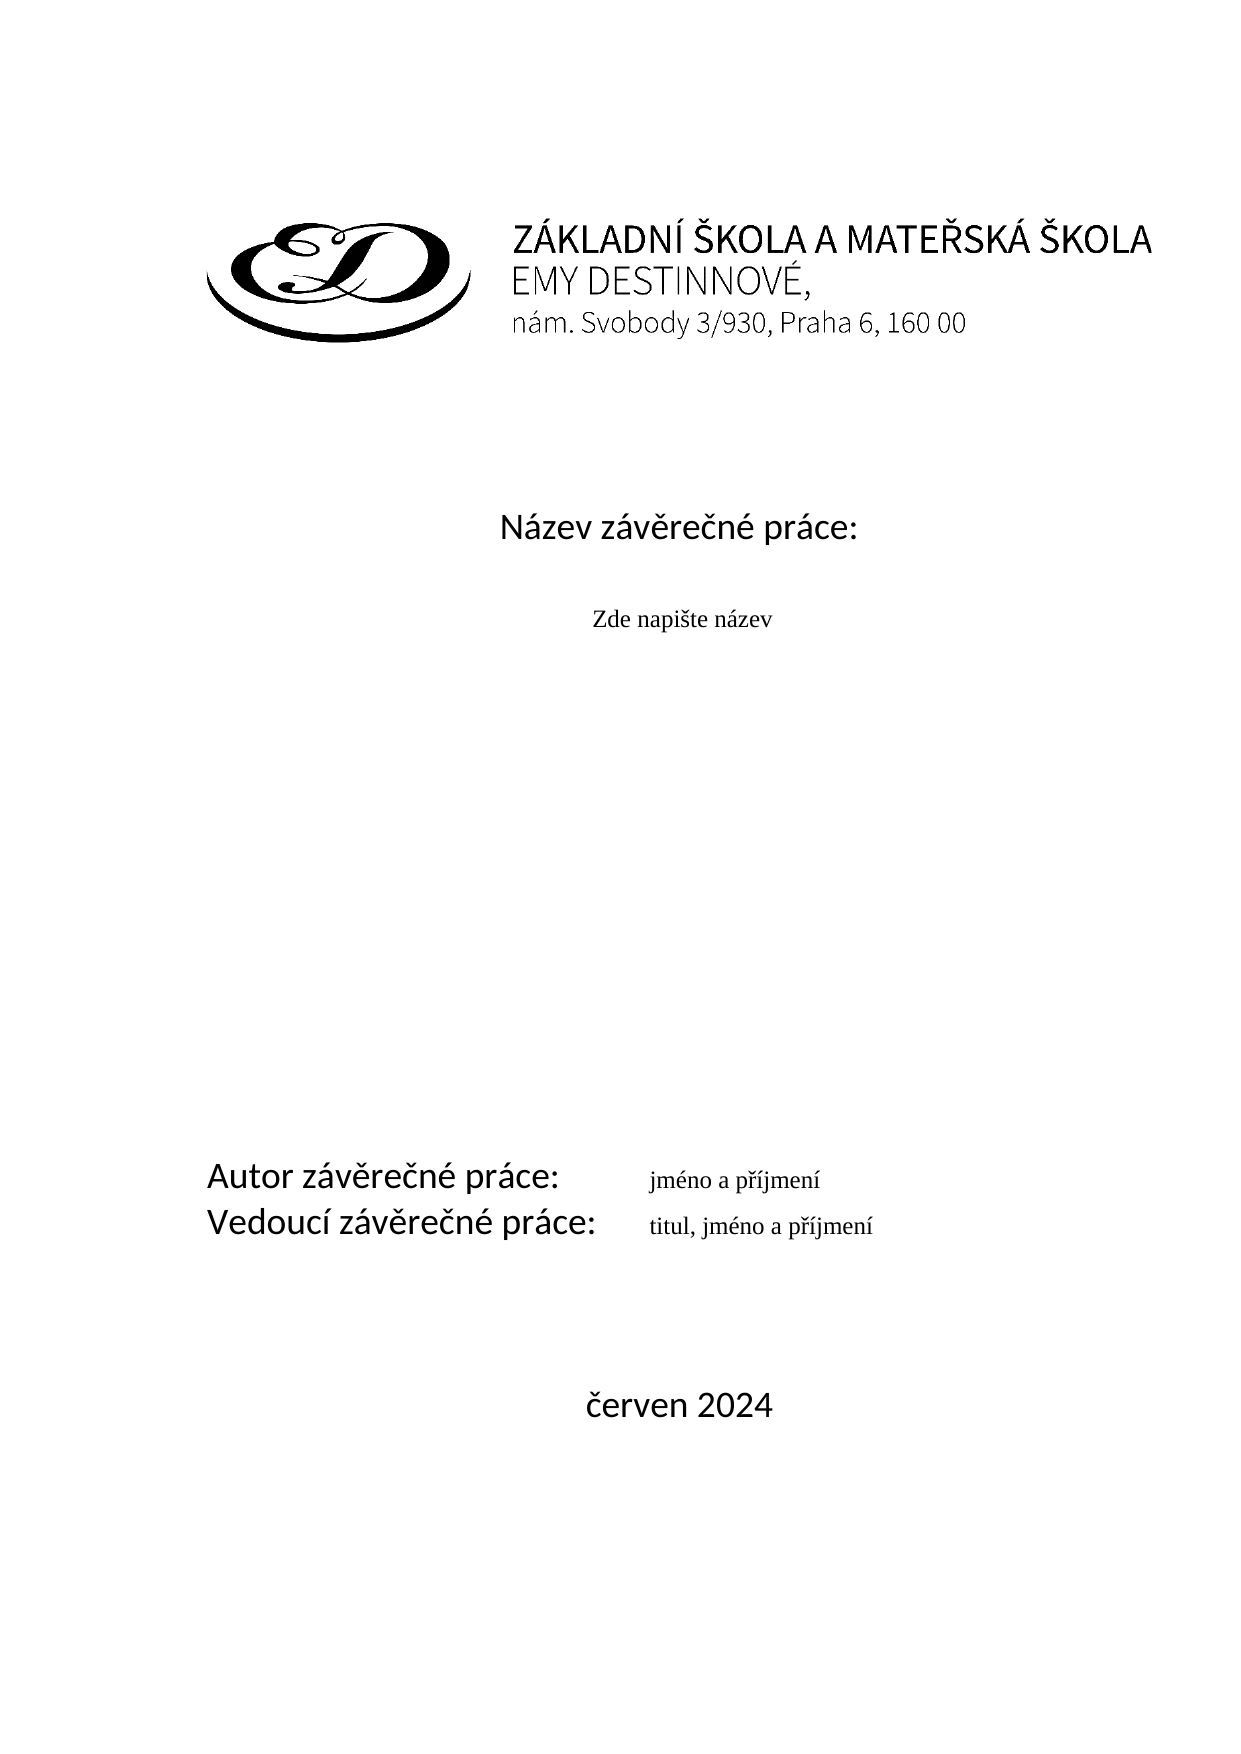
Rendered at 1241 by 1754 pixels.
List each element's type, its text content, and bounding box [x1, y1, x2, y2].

text Vedoucí závěrečné práce: [207, 1198, 1152, 1244]
text červen 2024 [207, 1381, 1152, 1427]
text Název závěrečné práce: [207, 503, 1152, 549]
text Autor závěrečné práce: [207, 1152, 1152, 1198]
picture [206, 205, 1152, 347]
